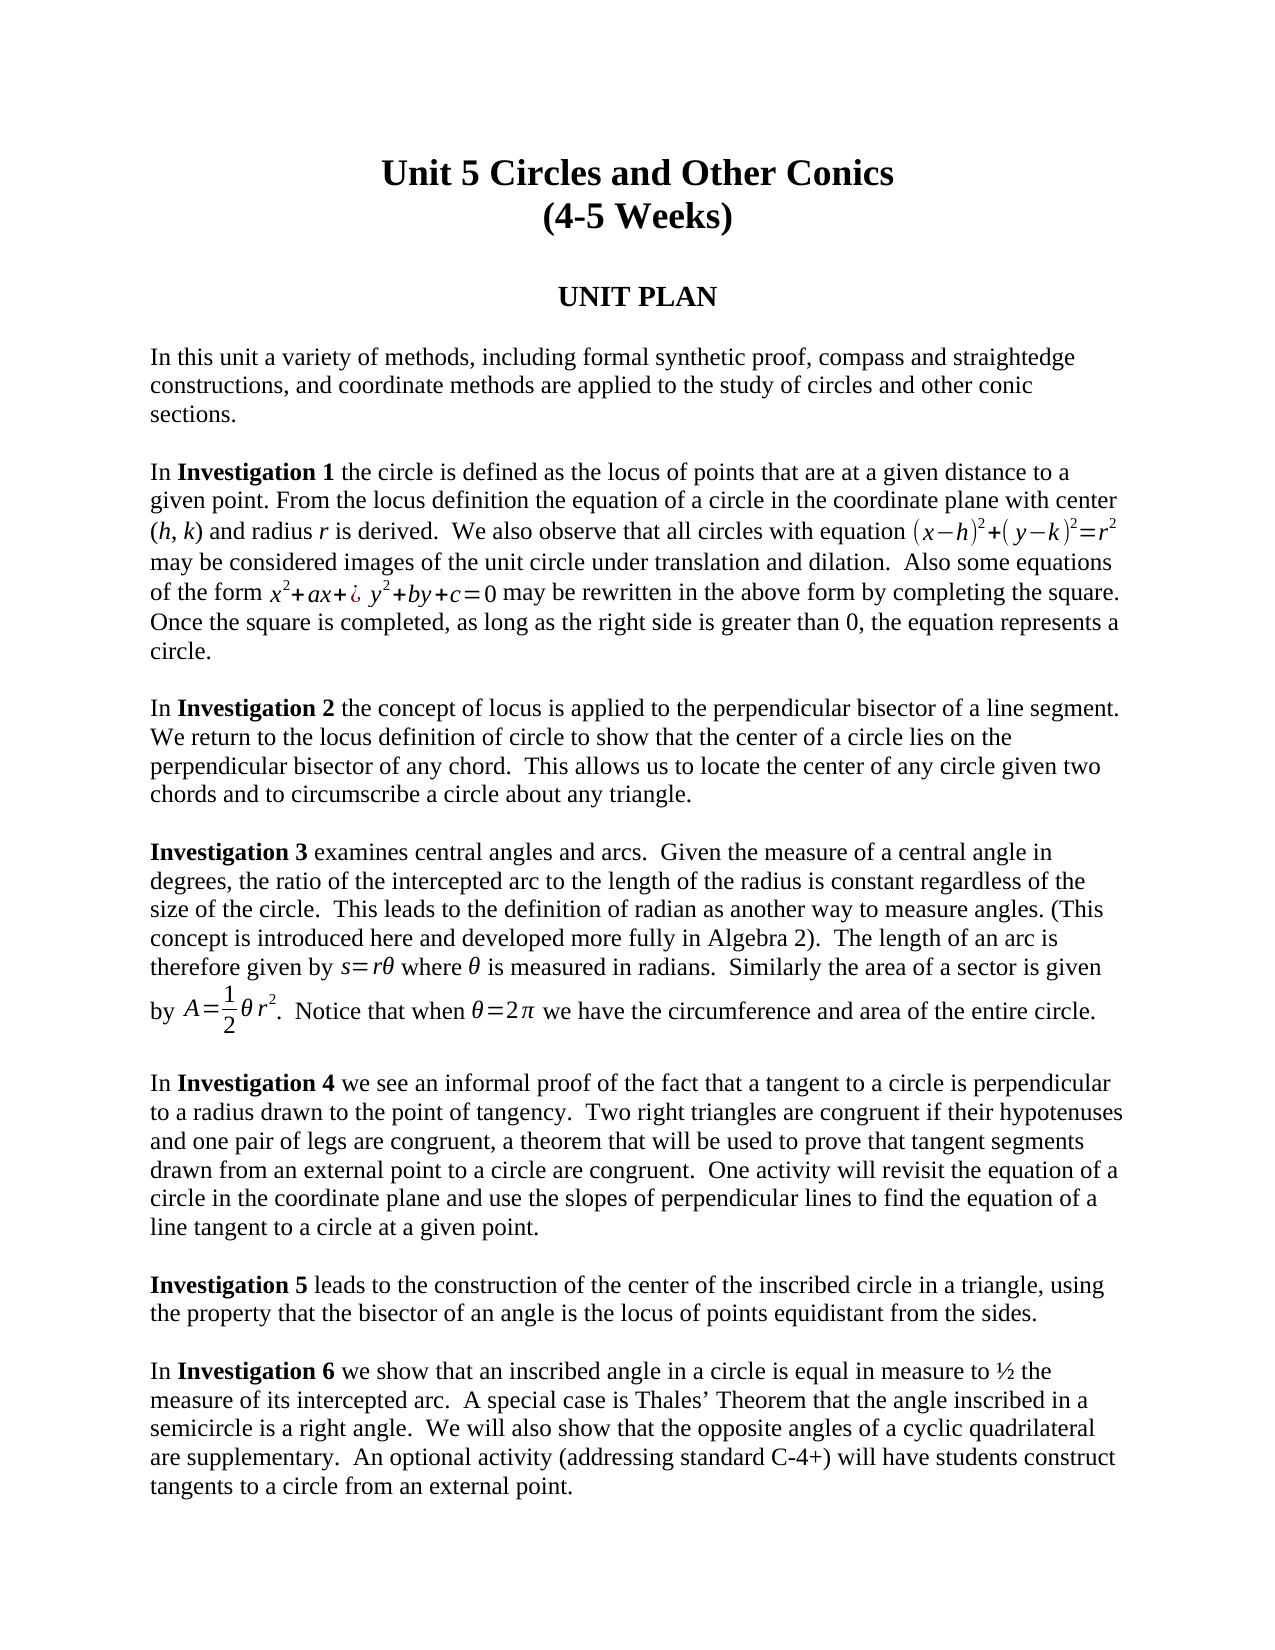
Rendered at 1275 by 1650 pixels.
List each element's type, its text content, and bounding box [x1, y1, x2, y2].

text Unit 5 Circles and Other Conics [150, 150, 1125, 193]
text In Investigation 4 we see an informal proof of the fact that a tangent to a circle is perpendicular to a radius drawn to the point of tangency. Two right triangles are congruent if their hypotenuses and one pair of legs are congruent, a theorem that will be used to prove that tangent segments drawn from an external point to a circle are congruent. One activity will revisit the equation of a circle in the coordinate plane and use the slopes of perpendicular lines to find the equation of a line tangent to a circle at a given point. [150, 1068, 1125, 1241]
text In Investigation 1 the circle is defined as the locus of points that are at a given distance to a given point. From the locus definition the equation of a circle in the coordinate plane with center (h, k) and radius r is derived. We also observe that all circles with equation may be considered images of the unit circle under translation and dilation. Also some equations of the form may be rewritten in the above form by completing the square. Once the square is completed, as long as the right side is greater than 0, the equation represents a circle. [150, 457, 1125, 664]
text UNIT PLAN [150, 279, 1125, 313]
text In this unit a variety of methods, including formal synthetic proof, compass and straightedge constructions, and coordinate methods are applied to the study of circles and other conic sections. [150, 342, 1125, 428]
text Investigation 3 examines central angles and arcs. Given the measure of a central angle in degrees, the ratio of the intercepted arc to the length of the radius is constant regardless of the size of the circle. This leads to the definition of radian as another way to measure angles. (This concept is introduced here and developed more fully in Algebra 2). The length of an arc is therefore given by where is measured in radians. Similarly the area of a sector is given by . Notice that when we have the circumference and area of the entire circle. [150, 837, 1125, 1040]
text In Investigation 2 the concept of locus is applied to the perpendicular bisector of a line segment. We return to the locus definition of circle to show that the center of a circle lies on the perpendicular bisector of any chord. This allows us to locate the center of any circle given two chords and to circumscribe a circle about any triangle. [150, 693, 1125, 808]
text In Investigation 6 we show that an inscribed angle in a circle is equal in measure to ½ the measure of its intercepted arc. A special case is Thales’ Theorem that the angle inscribed in a semicircle is a right angle. We will also show that the opposite angles of a cyclic quadrilateral are supplementary. An optional activity (addressing standard C-4+) will have students construct tangents to a circle from an external point. [150, 1356, 1125, 1500]
text Investigation 5 leads to the construction of the center of the inscribed circle in a triangle, using the property that the bisector of an angle is the locus of points equidistant from the sides. [150, 1270, 1125, 1327]
text (4-5 Weeks) [150, 193, 1125, 236]
